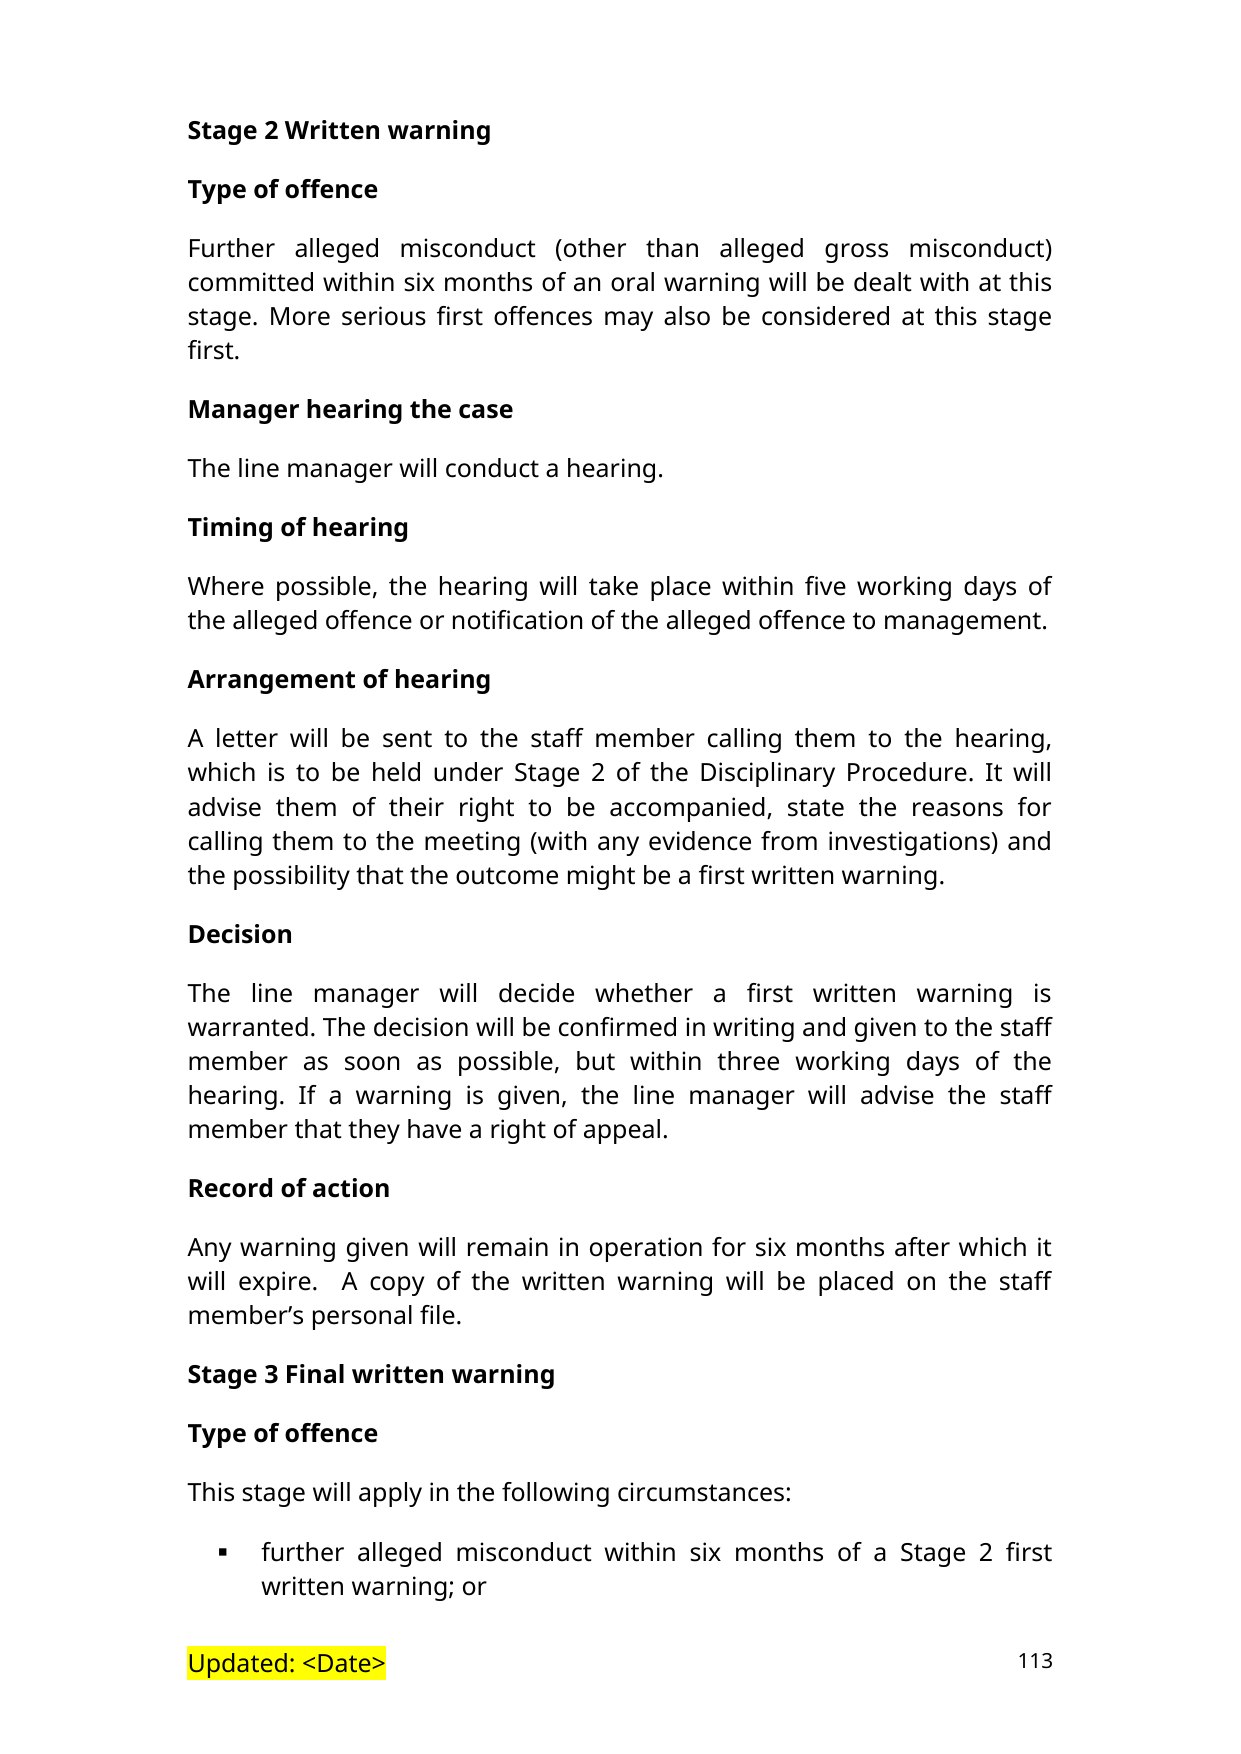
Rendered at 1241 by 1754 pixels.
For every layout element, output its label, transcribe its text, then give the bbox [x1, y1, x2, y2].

text The line manager will decide whether a first written warning is warranted. The decision will be confirmed in writing and given to the staff member as soon as possible, but within three working days of the hearing. If a warning is given, the line manager will advise the staff member that they have a right of appeal. [187, 975, 1053, 1146]
text Stage 2 Written warning [187, 112, 1053, 146]
text Where possible, the hearing will take place within five working days of the alleged offence or notification of the alleged offence to management. [187, 569, 1053, 637]
text Any warning given will remain in operation for six months after which it will expire. A copy of the written warning will be placed on the staff member’s personal file. [187, 1230, 1053, 1332]
list further alleged misconduct within six months of a Stage 2 first written warning; or [217, 1534, 1053, 1602]
text Stage 3 Final written warning [187, 1357, 1053, 1391]
text This stage will apply in the following circumstances: [187, 1475, 1053, 1509]
text Timing of hearing [187, 510, 1053, 544]
text Type of offence [187, 1416, 1053, 1450]
text A letter will be sent to the staff member calling them to the hearing, which is to be held under Stage 2 of the Disciplinary Procedure. It will advise them of their right to be accompanied, state the reasons for calling them to the meeting (with any evidence from investigations) and the possibility that the outcome might be a first written warning. [187, 721, 1053, 891]
text Manager hearing the case [187, 392, 1053, 426]
text Record of action [187, 1171, 1053, 1205]
text Further alleged misconduct (other than alleged gross misconduct) committed within six months of an oral warning will be dealt with at this stage. More serious first offences may also be considered at this stage first. [187, 230, 1053, 367]
text The line manager will conduct a hearing. [187, 451, 1053, 485]
text Type of offence [187, 171, 1053, 205]
text Arrangement of hearing [187, 662, 1053, 696]
text Decision [187, 916, 1053, 950]
